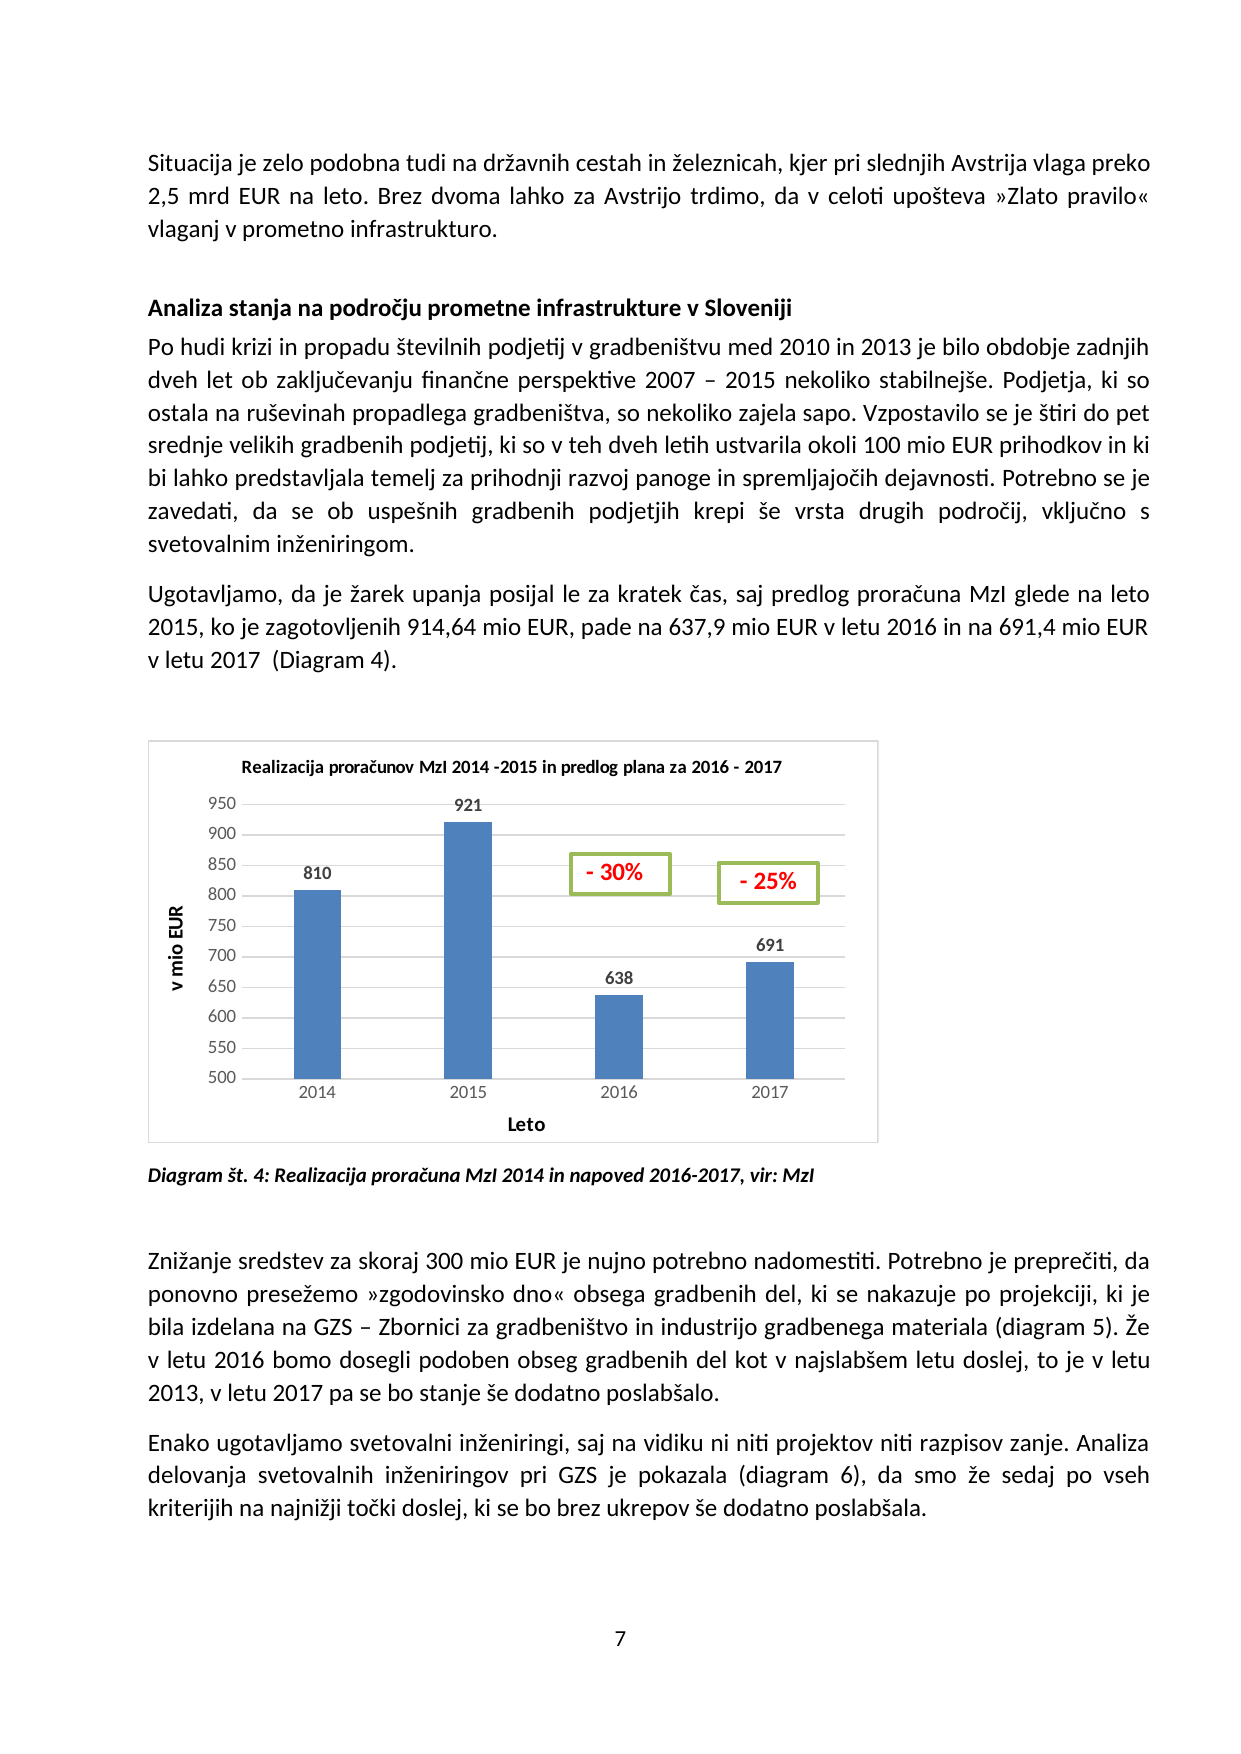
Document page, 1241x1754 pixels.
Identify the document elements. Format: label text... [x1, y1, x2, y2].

text Ugotavljamo, da je žarek upanja posijal le za kratek čas, saj predlog proračuna MzI glede na leto 2015, ko je zagotovljenih 914,64 mio EUR, pade na 637,9 mio EUR v letu 2016 in na 691,4 mio EUR v letu 2017 (Diagram 4). [148, 578, 1152, 674]
text Enako ugotavljamo svetovalni inženiringi, saj na vidiku ni niti projektov niti razpisov zanje. Analiza delovanja svetovalnih inženiringov pri GZS je pokazala (diagram 6), da smo že sedaj po vseh kriterijih na najnižji točki doslej, ki se bo brez ukrepov še dodatno poslabšala. [148, 1427, 1152, 1523]
text Diagram št. 4: Realizacija proračuna MzI 2014 in napoved 2016-2017, vir: MzI [148, 1162, 1152, 1188]
text Znižanje sredstev za skoraj 300 mio EUR je nujno potrebno nadomestiti. Potrebno je preprečiti, da ponovno presežemo »zgodovinsko dno« obsega gradbenih del, ki se nakazuje po projekciji, ki je bila izdelana na GZS – Zbornici za gradbeništvo in industrijo gradbenega materiala (diagram 5). Že v letu 2016 bomo dosegli podoben obseg gradbenih del kot v najslabšem letu doslej, to je v letu 2013, v letu 2017 pa se bo stanje še dodatno poslabšalo. [148, 1246, 1152, 1408]
text Analiza stanja na področju prometne infrastrukture v Sloveniji [148, 292, 1152, 322]
text Situacija je zelo podobna tudi na državnih cestah in železnicah, kjer pri slednjih Avstrija vlaga preko 2,5 mrd EUR na leto. Brez dvoma lahko za Avstrijo trdimo, da v celoti upošteva »Zlato pravilo« vlaganj v prometno infrastrukturo. [148, 148, 1152, 244]
text Po hudi krizi in propadu številnih podjetij v gradbeništvu med 2010 in 2013 je bilo obdobje zadnjih dveh let ob zaključevanju finančne perspektive 2007 – 2015 nekoliko stabilnejše. Podjetja, ki so ostala na ruševinah propadlega gradbeništva, so nekoliko zajela sapo. Vzpostavilo se je štiri do pet srednje velikih gradbenih podjetij, ki so v teh dveh letih ustvarila okoli 100 mio EUR prihodkov in ki bi lahko predstavljala temelj za prihodnji razvoj panoge in spremljajočih dejavnosti. Potrebno se je zavedati, da se ob uspešnih gradbenih podjetjih krepi še vrsta drugih področij, vključno s svetovalnim inženiringom. [148, 331, 1152, 559]
